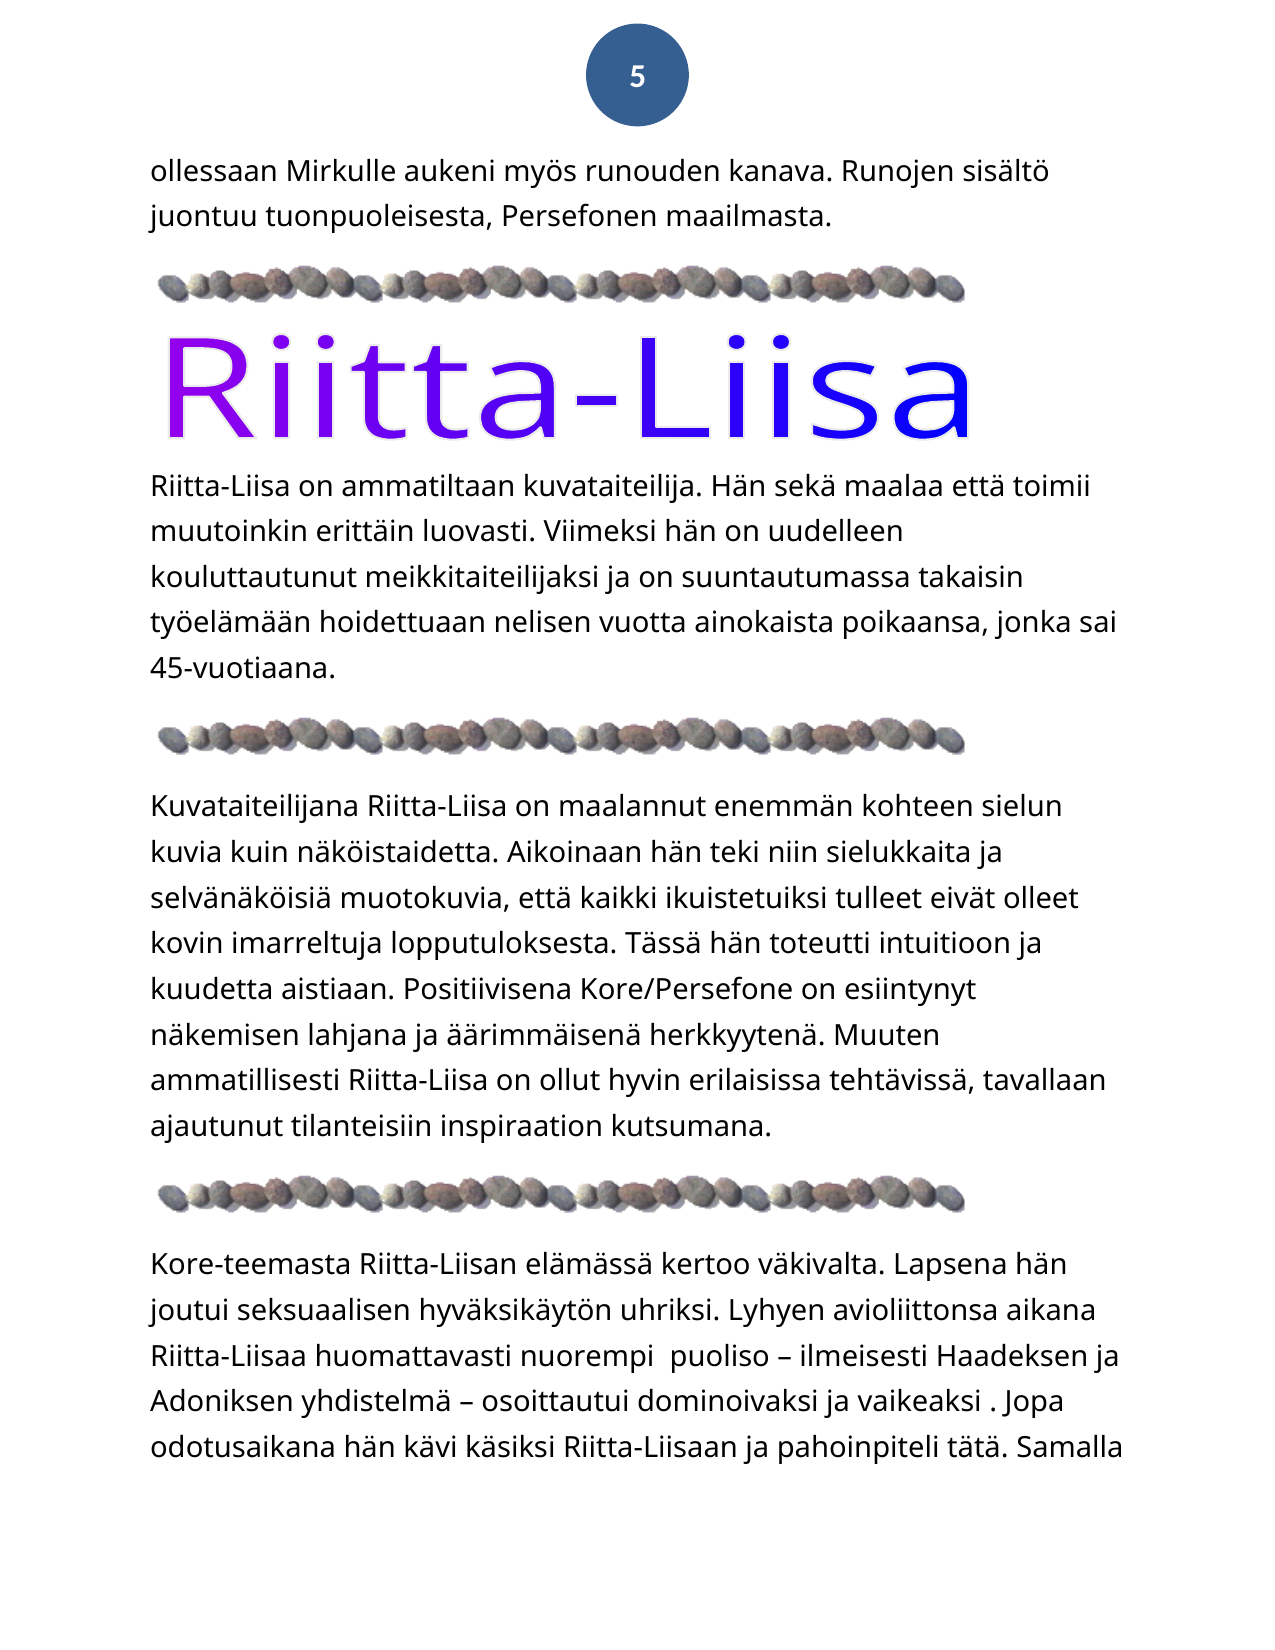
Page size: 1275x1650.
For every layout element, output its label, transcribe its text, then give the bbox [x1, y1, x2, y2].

picture [150, 262, 976, 309]
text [150, 1243, 1125, 1466]
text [150, 150, 1125, 235]
picture [150, 1171, 976, 1219]
text Riitta-Liisa on ammatiltaan kuvataiteilija. Hän sekä maalaa että toimii muutoinkin erittäin luovasti. Viimeksi hän on uudelleen kouluttautunut meikkitaiteilijaksi ja on suuntautumassa takaisin työelämään hoidettuaan nelisen vuotta ainokaista poikaansa, jonka sai 45-vuotiaana. [150, 465, 1125, 687]
picture [150, 713, 976, 761]
text Kuvataiteilijana Riitta-Liisa on maalannut enemmän kohteen sielun kuvia kuin näköistaidetta. Aikoinaan hän teki niin sielukkaita ja selvänäköisiä muotokuvia, että kaikki ikuistetuiksi tulleet eivät olleet kovin imarreltuja lopputuloksesta. Tässä hän toteutti intuitioon ja kuudetta aistiaan. Positiivisena Kore/Persefone on esiintynyt näkemisen lahjana ja äärimmäisenä herkkyytenä. Muuten ammatillisesti Riitta-Liisa on ollut hyvin erilaisissa tehtävissä, tavallaan ajautunut tilanteisiin inspiraation kutsumana. [150, 786, 1125, 1145]
